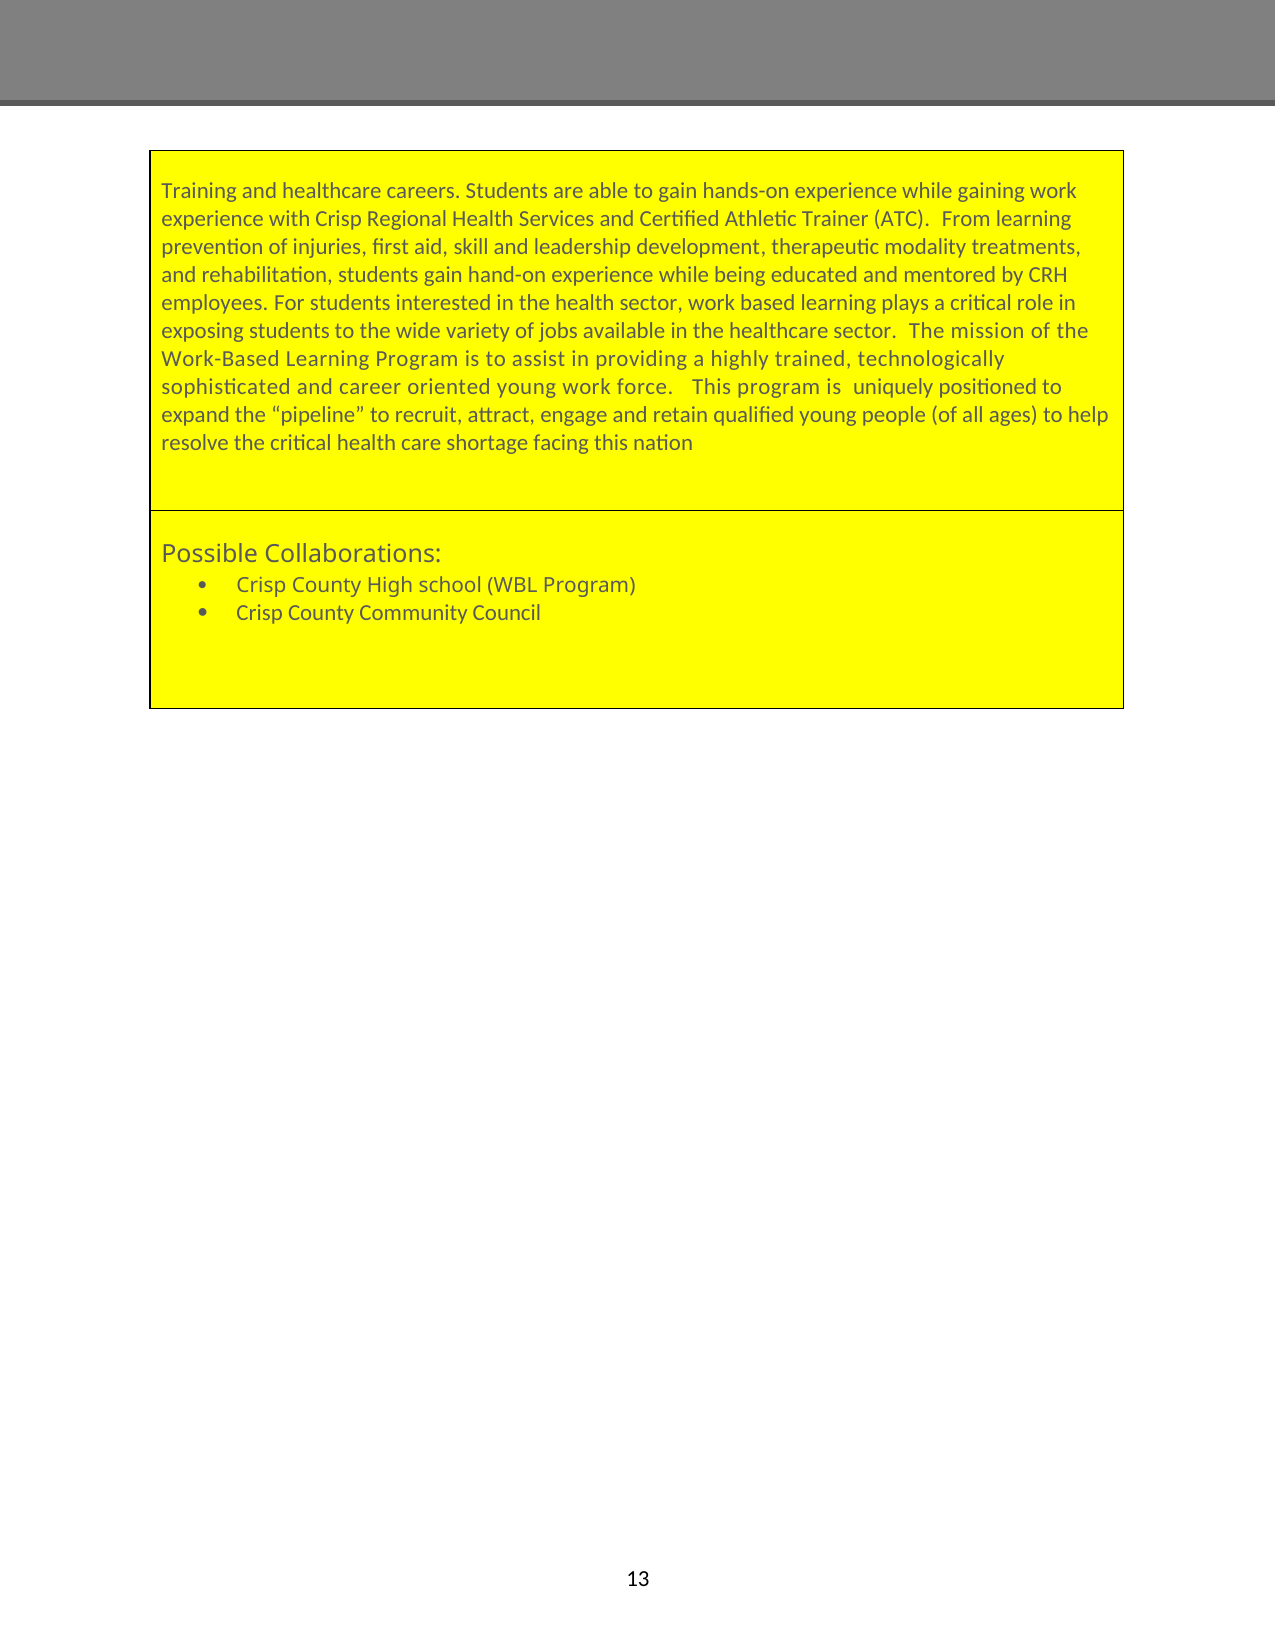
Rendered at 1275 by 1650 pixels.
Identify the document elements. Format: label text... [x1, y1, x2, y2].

table_cell Possible Collaborations: Crisp County High school (WBL Program) Crisp County Community Council [151, 511, 1123, 708]
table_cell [151, 151, 1123, 510]
